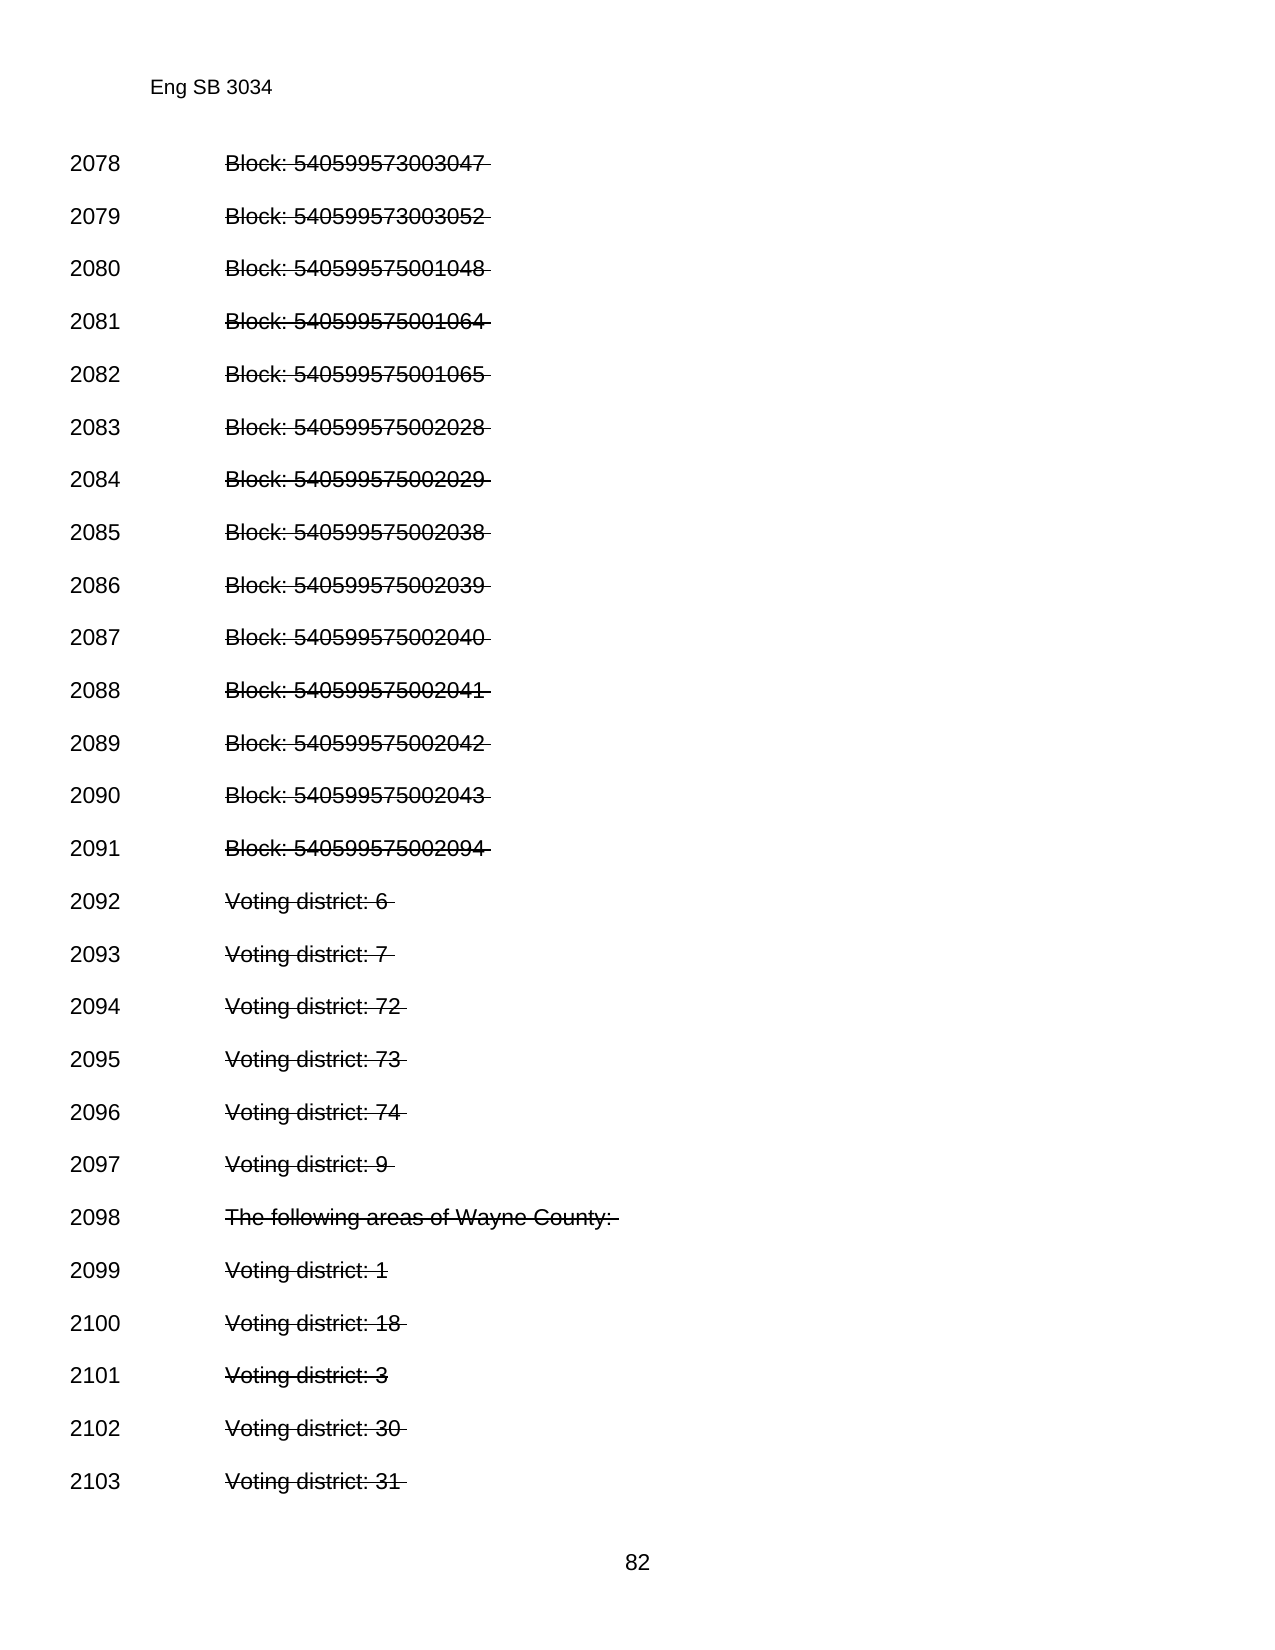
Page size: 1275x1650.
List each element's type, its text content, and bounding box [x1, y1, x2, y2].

text Block: 540599573003047 [150, 150, 1125, 176]
text Block: 540599575002040 [150, 624, 1125, 651]
text Block: 540599575001065 [150, 361, 1125, 387]
text Block: 540599575002043 [150, 782, 1125, 809]
text Voting district: 3 [150, 1362, 1125, 1389]
text Block: 540599575001064 [150, 308, 1125, 334]
text Block: 540599575001048 [150, 255, 1125, 282]
text Voting district: 9 [150, 1151, 1125, 1178]
text Voting district: 7 [150, 941, 1125, 967]
text Block: 540599575002041 [150, 677, 1125, 703]
text Block: 540599575002094 [150, 835, 1125, 862]
text Voting district: 73 [150, 1046, 1125, 1072]
text Voting district: 72 [150, 993, 1125, 1020]
text Block: 540599575002029 [150, 466, 1125, 493]
text Voting district: 74 [150, 1099, 1125, 1125]
text Voting district: 1 [150, 1257, 1125, 1283]
text Block: 540599575002038 [150, 519, 1125, 545]
text Voting district: 31 [150, 1468, 1125, 1494]
text Voting district: 6 [150, 888, 1125, 914]
text Block: 540599575002039 [150, 572, 1125, 598]
text The following areas of Wayne County: [150, 1204, 1125, 1231]
text Block: 540599573003052 [150, 203, 1125, 229]
text Block: 540599575002028 [150, 413, 1125, 440]
text Voting district: 18 [150, 1309, 1125, 1336]
text Voting district: 30 [150, 1415, 1125, 1441]
text Block: 540599575002042 [150, 730, 1125, 756]
